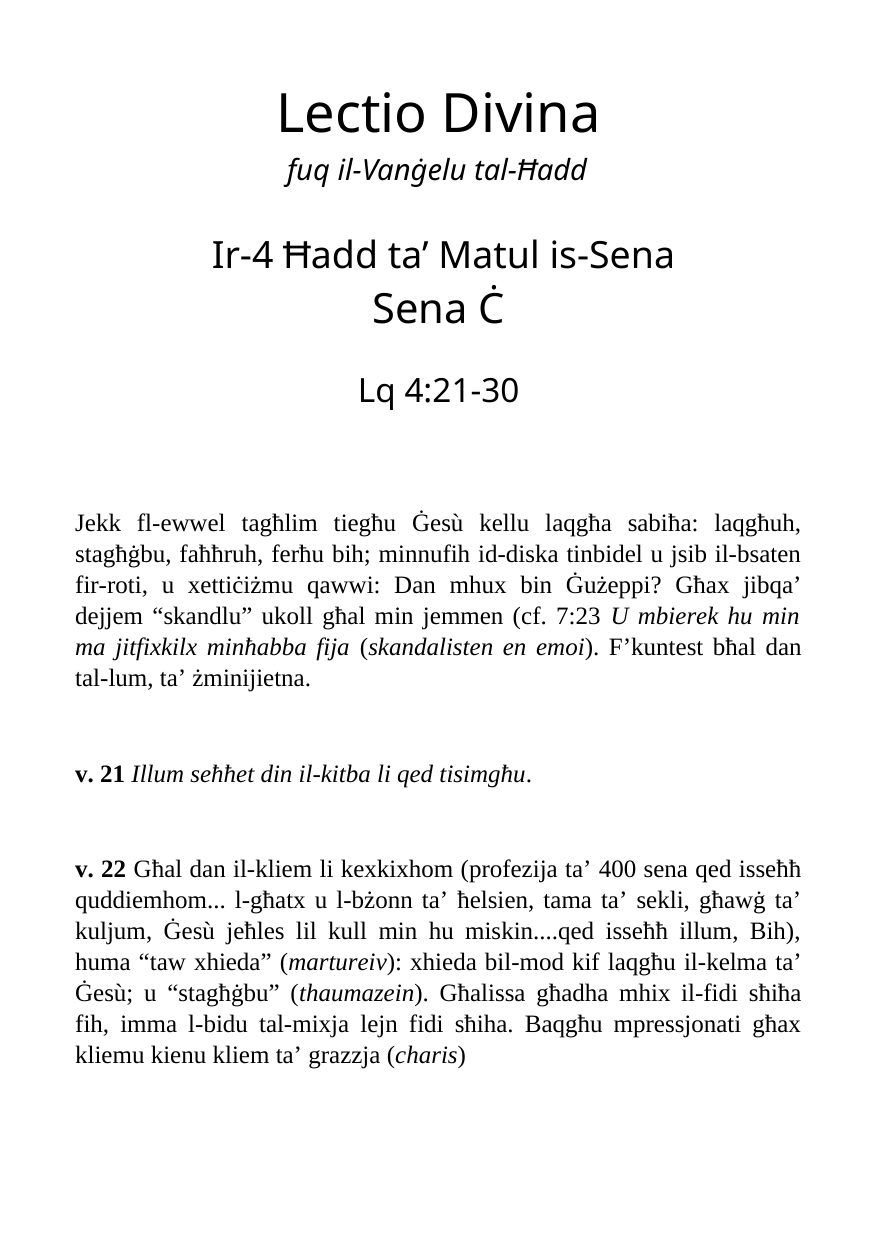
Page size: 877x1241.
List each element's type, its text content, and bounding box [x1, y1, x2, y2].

text v. 21 Illum seħħet din il-kitba li qed tisimgħu. [75, 759, 802, 787]
text fuq il-Vanġelu tal-Ħadd [75, 149, 802, 188]
text Jekk fl-ewwel tagħlim tiegħu Ġesù kellu laqgħa sabiħa: laqgħuh, stagħġbu, faħħruh, ferħu bih; minnufih id-diska tinbidel u jsib il-bsaten fir-roti, u xettiċiżmu qawwi: Dan mhux bin Ġużeppi? Għax jibqa’ dejjem “skandlu” ukoll għal min jemmen (cf. 7:23 U mbierek hu min ma jitfixkilx minħabba fija (skandalisten en emoi). F’kuntest bħal dan tal-lum, ta’ żminijietna. [75, 508, 802, 692]
text Lectio Divina [75, 75, 802, 149]
text Lq 4:21-30 [75, 367, 802, 413]
text v. 22 Għal dan il-kliem li kexkixhom (profezija ta’ 400 sena qed isseħħ quddiemhom... l-għatx u l-bżonn ta’ ħelsien, tama ta’ sekli, għawġ ta’ kuljum, Ġesù jeħles lil kull min hu miskin....qed isseħħ illum, Bih), huma “taw xhieda” (martureiv): xhieda bil-mod kif laqgħu il-kelma ta’ Ġesù; u “stagħġbu” (thaumazein). Għalissa għadha mhix il-fidi sħiħa fih, imma l-bidu tal-mixja lejn fidi sħiha. Baqgħu mpressjonati għax kliemu kienu kliem ta’ grazzja (charis) [75, 854, 802, 1069]
text Ir-4 Ħadd ta’ Matul is-Sena [75, 228, 802, 279]
text Sena Ċ [75, 279, 802, 336]
